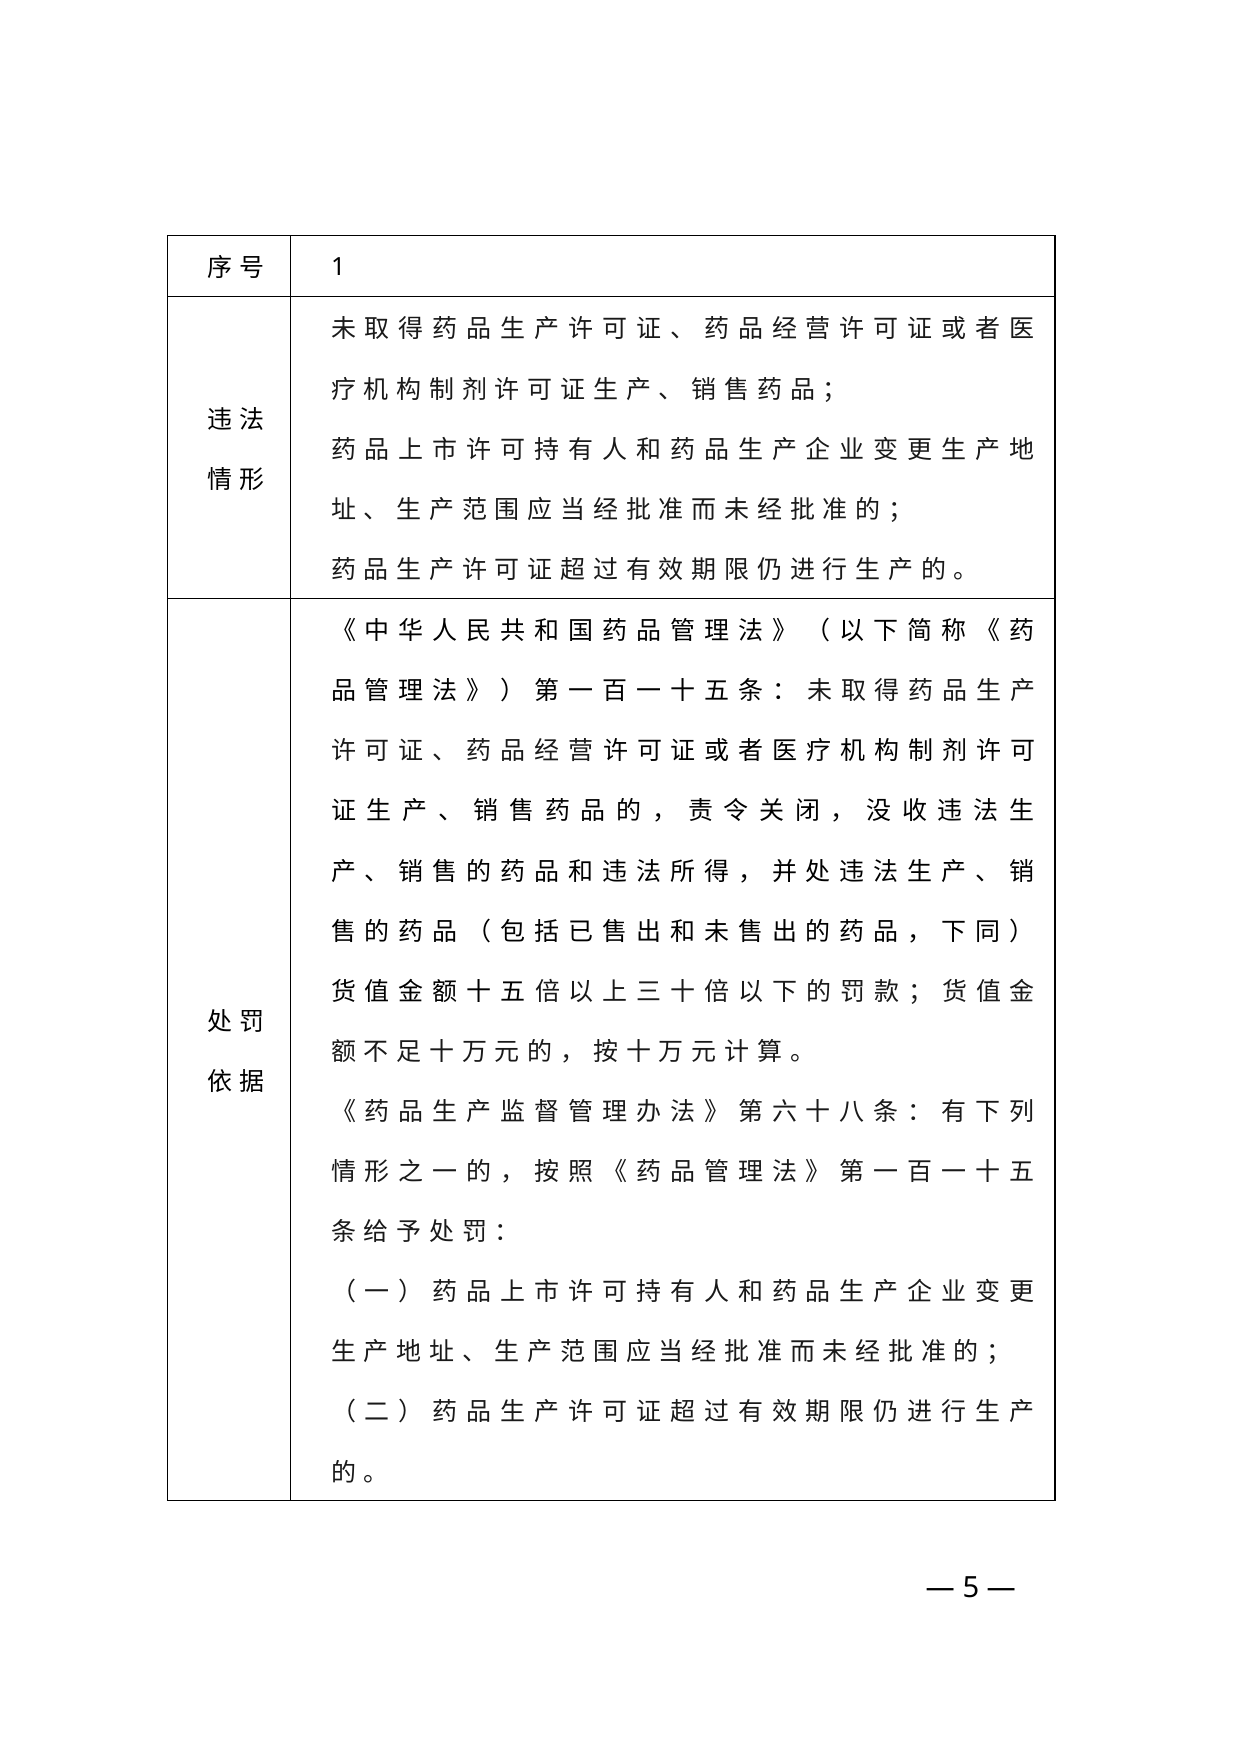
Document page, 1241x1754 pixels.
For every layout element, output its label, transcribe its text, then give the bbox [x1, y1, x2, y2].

table_cell 违法情形 [168, 297, 290, 598]
table_cell 未取得药品生产许可证、药品经营许可证或者医疗机构制剂许可证生产、销售药品； 药品上市许可持有人和药品生产企业变更生产地址、生产范围应当经批准而未经批准的； 药品生产许可证超过有效期限仍进行生产的。 [291, 297, 1054, 598]
table_header 序号 [168, 236, 290, 296]
table_cell 《中华人民共和国药品管理法》（以下简称《药品管理法》）第一百一十五条：未取得药品生产许可证、药品经营许可证或者医疗机构制剂许可证生产、销售药品的，责令关闭，没收违法生产、销售的药品和违法所得，并处违法生产、销售的药品（包括已售出和未售出的药品，下同）货值金额十五倍以上三十倍以下的罚款；货值金额不足十万元的，按十万元计算。 《药品生产监督管理办法》第六十八条：有下列情形之一的，按照《药品管理法》第一百一十五条给予处罚： （一）药品上市许可持有人和药品生产企业变更生产地址、生产范围应当经批准而未经批准的； （二）药品生产许可证超过有效期限仍进行生产的。 [291, 599, 1054, 1500]
table_header 1 [291, 236, 1054, 296]
table_cell 处罚依据 [168, 599, 290, 1500]
